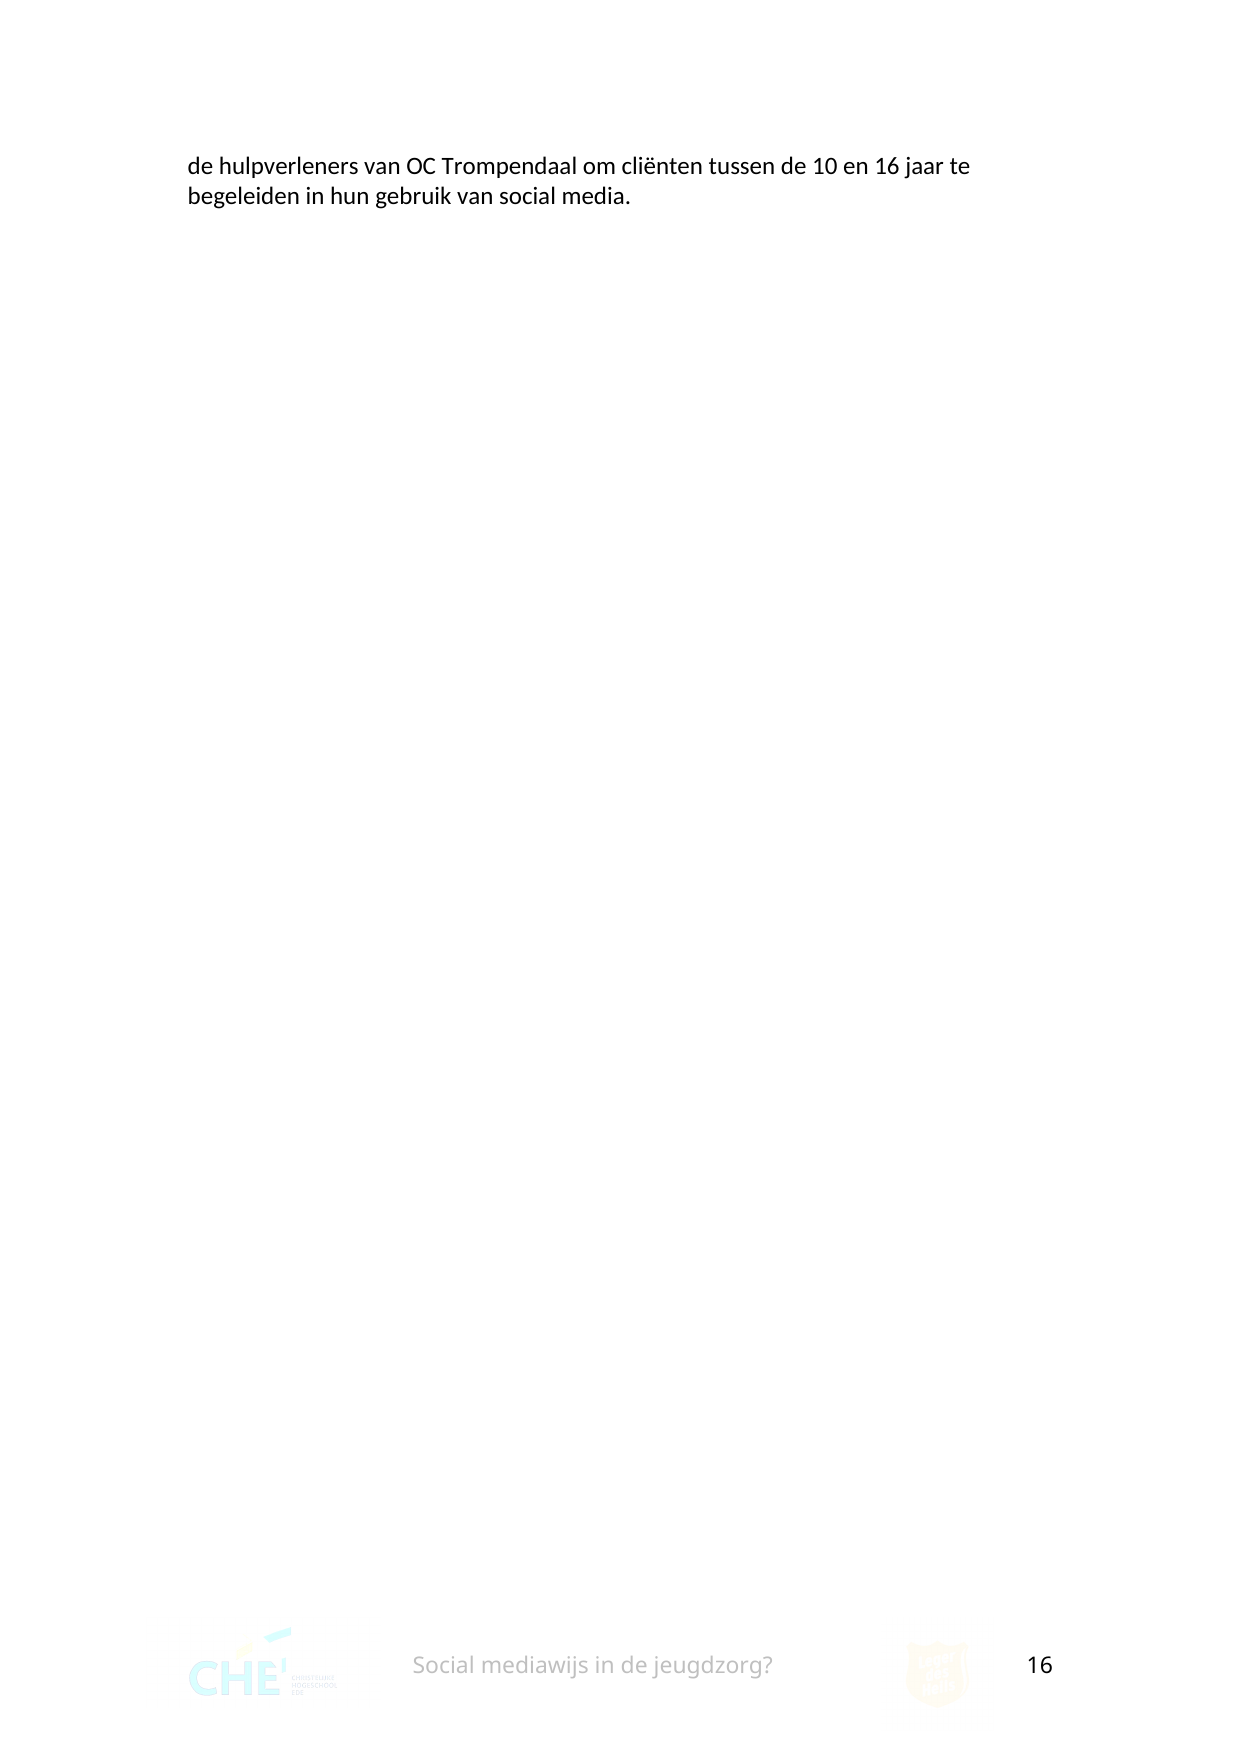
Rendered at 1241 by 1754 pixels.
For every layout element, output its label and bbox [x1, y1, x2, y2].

text [187, 150, 1053, 211]
